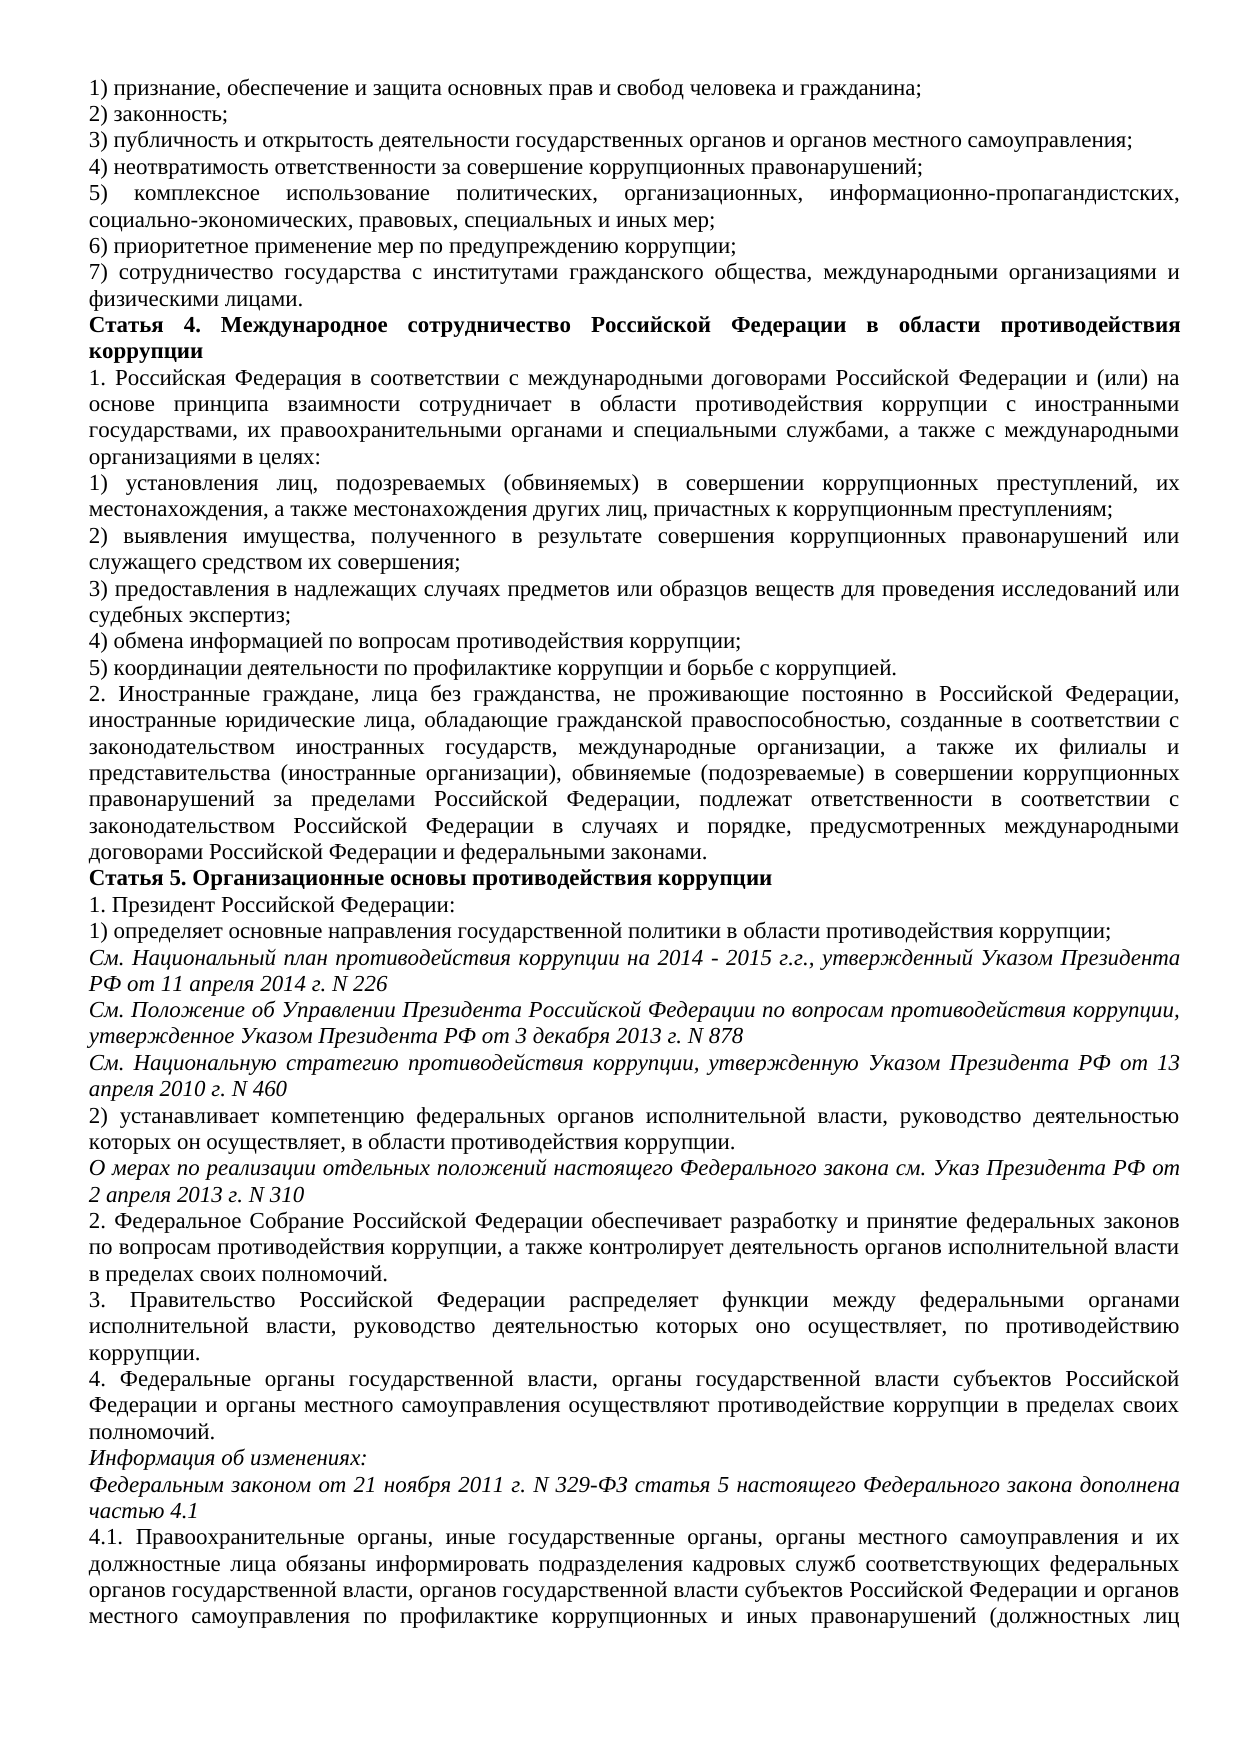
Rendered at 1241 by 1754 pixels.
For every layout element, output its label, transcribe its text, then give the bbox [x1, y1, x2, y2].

text 1. Президент Российской Федерации: [89, 891, 1181, 917]
text 2. Федеральное Собрание Российской Федерации обеспечивает разработку и принятие федеральных законов по вопросам противодействия коррупции, а также контролирует деятельность органов исполнительной власти в пределах своих полномочий. [89, 1207, 1181, 1286]
text 1) признание, обеспечение и защита основных прав и свобод человека и гражданина; [89, 74, 1181, 100]
text 2) выявления имущества, полученного в результате совершения коррупционных правонарушений или служащего средством их совершения; [89, 522, 1181, 574]
text 3) предоставления в надлежащих случаях предметов или образцов веществ для проведения исследований или судебных экспертиз; [89, 574, 1181, 627]
text 7) сотрудничество государства с институтами гражданского общества, международными организациями и физическими лицами. [89, 258, 1181, 311]
text См. Национальную стратегию противодействия коррупции, утвержденную Указом Президента РФ от 13 апреля 2010 г. N 460 [89, 1049, 1181, 1102]
text Статья 5. Организационные основы противодействия коррупции [89, 864, 1181, 891]
text 5) координации деятельности по профилактике коррупции и борьбе с коррупцией. [89, 654, 1181, 680]
text 5) комплексное использование политических, организационных, информационно-пропагандистских, социально-экономических, правовых, специальных и иных мер; [89, 179, 1181, 232]
text 4) неотвратимость ответственности за совершение коррупционных правонарушений; [89, 153, 1181, 179]
text 6) приоритетное применение мер по предупреждению коррупции; [89, 232, 1181, 258]
text 1. Российская Федерация в соответствии с международными договорами Российской Федерации и (или) на основе принципа взаимности сотрудничает в области противодействия коррупции с иностранными государствами, их правоохранительными органами и специальными службами, а также с международными организациями в целях: [89, 364, 1181, 469]
text 3. Правительство Российской Федерации распределяет функции между федеральными органами исполнительной власти, руководство деятельностью которых оно осуществляет, по противодействию коррупции. [89, 1286, 1181, 1365]
text 2. Иностранные граждане, лица без гражданства, не проживающие постоянно в Российской Федерации, иностранные юридические лица, обладающие гражданской правоспособностью, созданные в соответствии с законодательством иностранных государств, международные организации, а также их филиалы и представительства (иностранные организации), обвиняемые (подозреваемые) в совершении коррупционных правонарушений за пределами Российской Федерации, подлежат ответственности в соответствии с законодательством Российской Федерации в случаях и порядке, предусмотренных международными договорами Российской Федерации и федеральными законами. [89, 680, 1181, 864]
text 4) обмена информацией по вопросам противодействия коррупции; [89, 627, 1181, 654]
text 3) публичность и открытость деятельности государственных органов и органов местного самоуправления; [89, 127, 1181, 153]
text 4. Федеральные органы государственной власти, органы государственной власти субъектов Российской Федерации и органы местного самоуправления осуществляют противодействие коррупции в пределах своих полномочий. [89, 1365, 1181, 1444]
text 2) законность; [89, 100, 1181, 127]
text См. Положение об Управлении Президента Российской Федерации по вопросам противодействия коррупции, утвержденное Указом Президента РФ от 3 декабря 2013 г. N 878 [89, 996, 1181, 1049]
text 1) определяет основные направления государственной политики в области противодействия коррупции; [89, 917, 1181, 943]
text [89, 1523, 1181, 1629]
text 1) установления лиц, подозреваемых (обвиняемых) в совершении коррупционных преступлений, их местонахождения, а также местонахождения других лиц, причастных к коррупционным преступлениям; [89, 469, 1181, 522]
text Федеральным законом от 21 ноября 2011 г. N 329-ФЗ статья 5 настоящего Федерального закона дополнена частью 4.1 [89, 1471, 1181, 1523]
text Статья 4. Международное сотрудничество Российской Федерации в области противодействия коррупции [89, 311, 1181, 364]
text 2) устанавливает компетенцию федеральных органов исполнительной власти, руководство деятельностью которых он осуществляет, в области противодействия коррупции. [89, 1102, 1181, 1154]
text О мерах по реализации отдельных положений настоящего Федерального закона см. Указ Президента РФ от 2 апреля 2013 г. N 310 [89, 1154, 1181, 1207]
text См. Национальный план противодействия коррупции на 2014 - 2015 г.г., утвержденный Указом Президента РФ от 11 апреля 2014 г. N 226 [89, 943, 1181, 996]
text Информация об изменениях: [89, 1444, 1181, 1471]
